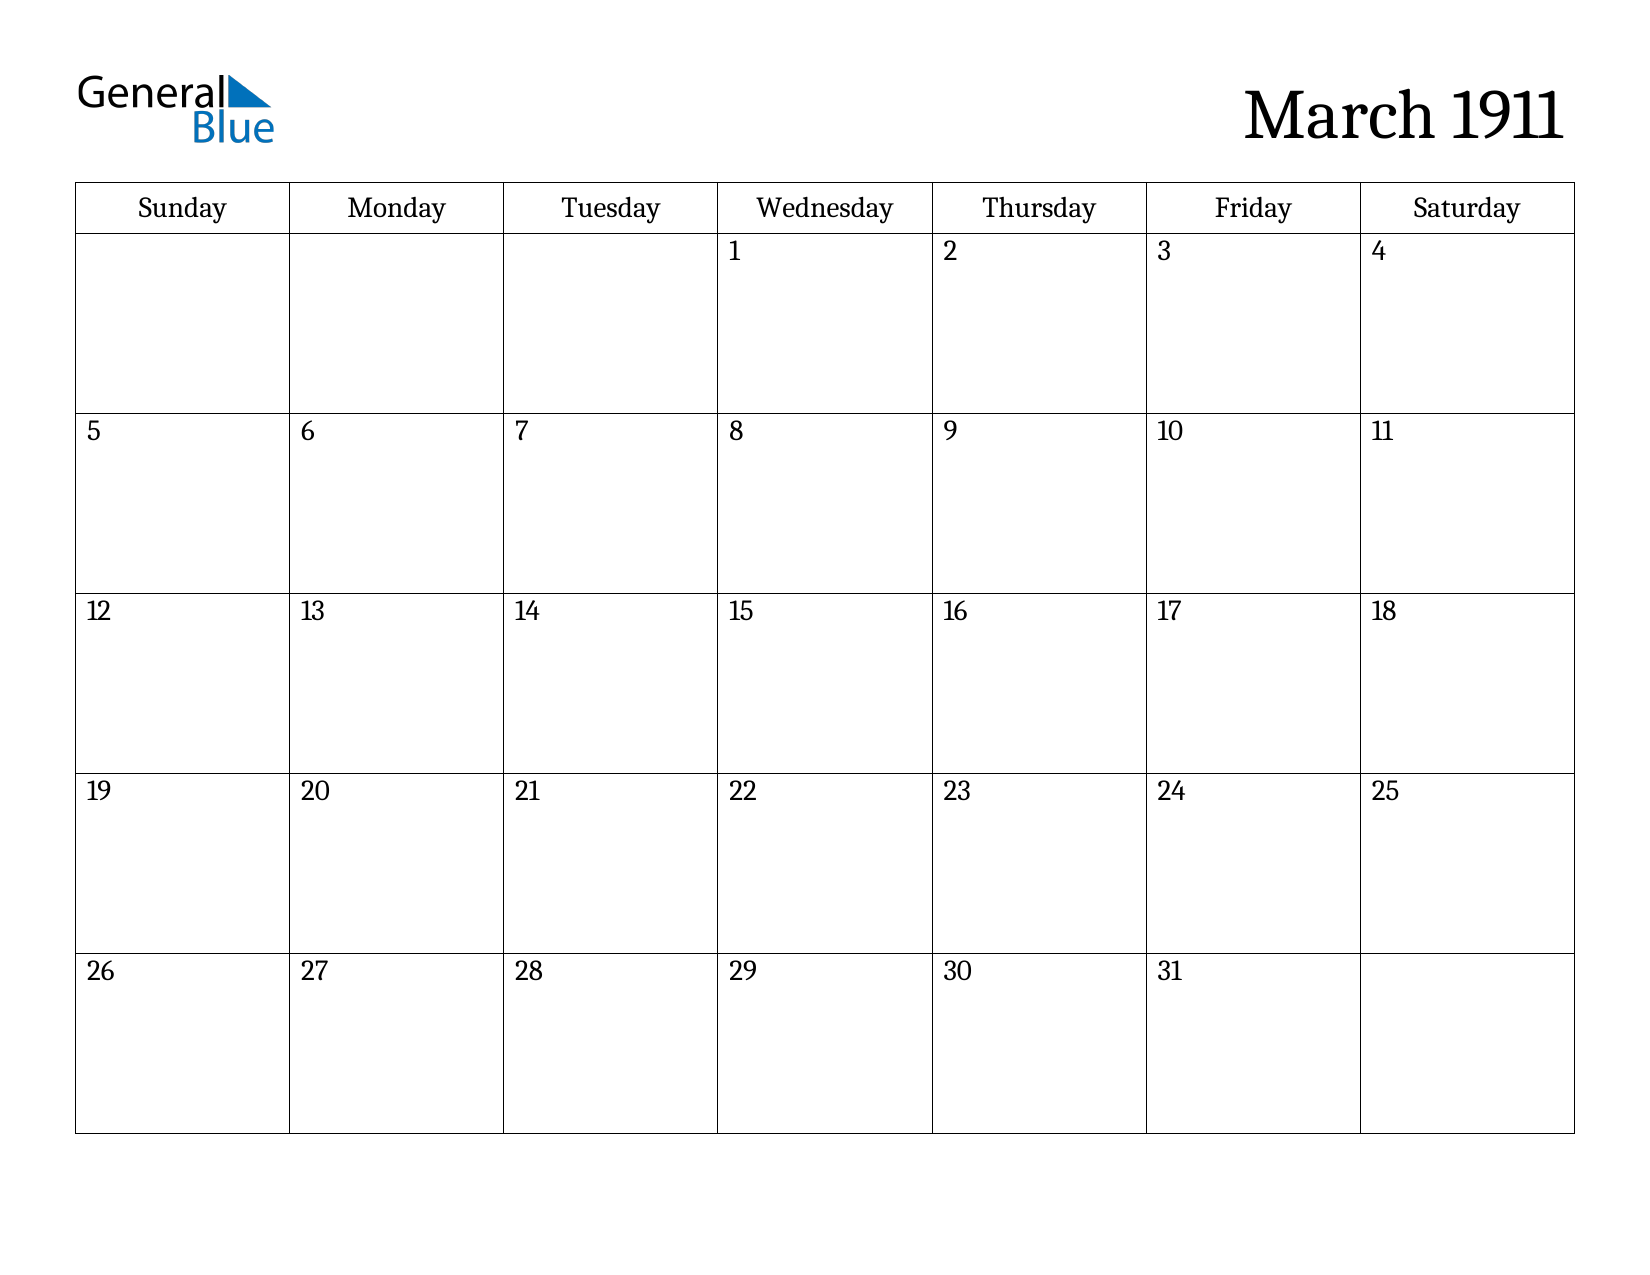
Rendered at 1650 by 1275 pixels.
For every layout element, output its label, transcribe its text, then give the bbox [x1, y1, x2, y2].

table_cell [504, 808, 717, 953]
table_cell 18 [1361, 594, 1574, 627]
table_cell 9 [933, 414, 1146, 447]
table_cell Sunday [76, 183, 289, 233]
table_cell 12 [76, 594, 289, 627]
table_cell [1147, 808, 1360, 953]
table_cell [718, 988, 932, 1133]
table_cell [1361, 267, 1574, 413]
picture [78, 75, 274, 143]
table_cell Saturday [1361, 183, 1574, 233]
table_cell [504, 448, 717, 593]
table_cell [933, 267, 1146, 413]
table_cell 11 [1361, 414, 1574, 447]
table_cell [76, 808, 289, 953]
table_cell [504, 267, 717, 413]
table_cell [718, 267, 932, 413]
table_cell 13 [290, 594, 503, 627]
table_cell 24 [1147, 774, 1360, 807]
table_cell 2 [933, 234, 1146, 267]
table_cell Monday [290, 183, 503, 233]
table_cell [933, 988, 1146, 1133]
table_cell [933, 808, 1146, 953]
table_cell [290, 448, 503, 593]
table_cell [1147, 448, 1360, 593]
table_cell 10 [1147, 414, 1360, 447]
table_cell [290, 627, 503, 773]
table_cell 14 [504, 594, 717, 627]
table_cell [76, 627, 289, 773]
table_cell [504, 627, 717, 773]
table_cell 4 [1361, 234, 1574, 267]
table_cell 1 [718, 234, 932, 267]
table_cell 20 [290, 774, 503, 807]
table_cell 21 [504, 774, 717, 807]
table_cell [1361, 808, 1574, 953]
table_cell 19 [76, 774, 289, 807]
table_header March 1911 [504, 75, 1574, 182]
table_cell [504, 988, 717, 1133]
table_cell 29 [718, 954, 932, 987]
table_cell [1361, 988, 1574, 1133]
table_cell [933, 448, 1146, 593]
table_cell 3 [1147, 234, 1360, 267]
table_cell 23 [933, 774, 1146, 807]
table_cell Friday [1147, 183, 1360, 233]
table_cell [76, 234, 289, 267]
table_cell 6 [290, 414, 503, 447]
table_cell [933, 627, 1146, 773]
table_cell [290, 808, 503, 953]
table_cell 25 [1361, 774, 1574, 807]
table_cell [290, 267, 503, 413]
table_cell [504, 234, 717, 267]
table_header [76, 75, 503, 182]
table_cell 17 [1147, 594, 1360, 627]
table_cell [290, 988, 503, 1133]
table_cell 27 [290, 954, 503, 987]
table_cell [718, 448, 932, 593]
table_cell [1361, 627, 1574, 773]
table_cell [718, 627, 932, 773]
table_cell Tuesday [504, 183, 717, 233]
table_cell [1147, 627, 1360, 773]
table_cell 8 [718, 414, 932, 447]
table_cell 15 [718, 594, 932, 627]
table_cell 5 [76, 414, 289, 447]
table_cell [1361, 448, 1574, 593]
table_cell 16 [933, 594, 1146, 627]
table_cell [76, 448, 289, 593]
table_cell 22 [718, 774, 932, 807]
table_cell 28 [504, 954, 717, 987]
table_cell 7 [504, 414, 717, 447]
table_cell Wednesday [718, 183, 932, 233]
table_cell [1147, 267, 1360, 413]
table_cell [718, 808, 932, 953]
table_cell [76, 988, 289, 1133]
table_cell 26 [76, 954, 289, 987]
table_cell [1147, 988, 1360, 1133]
table_cell Thursday [933, 183, 1146, 233]
table_cell 31 [1147, 954, 1360, 987]
table_cell [290, 234, 503, 267]
table_cell [1361, 954, 1574, 987]
table_cell 30 [933, 954, 1146, 987]
table_cell [76, 267, 289, 413]
